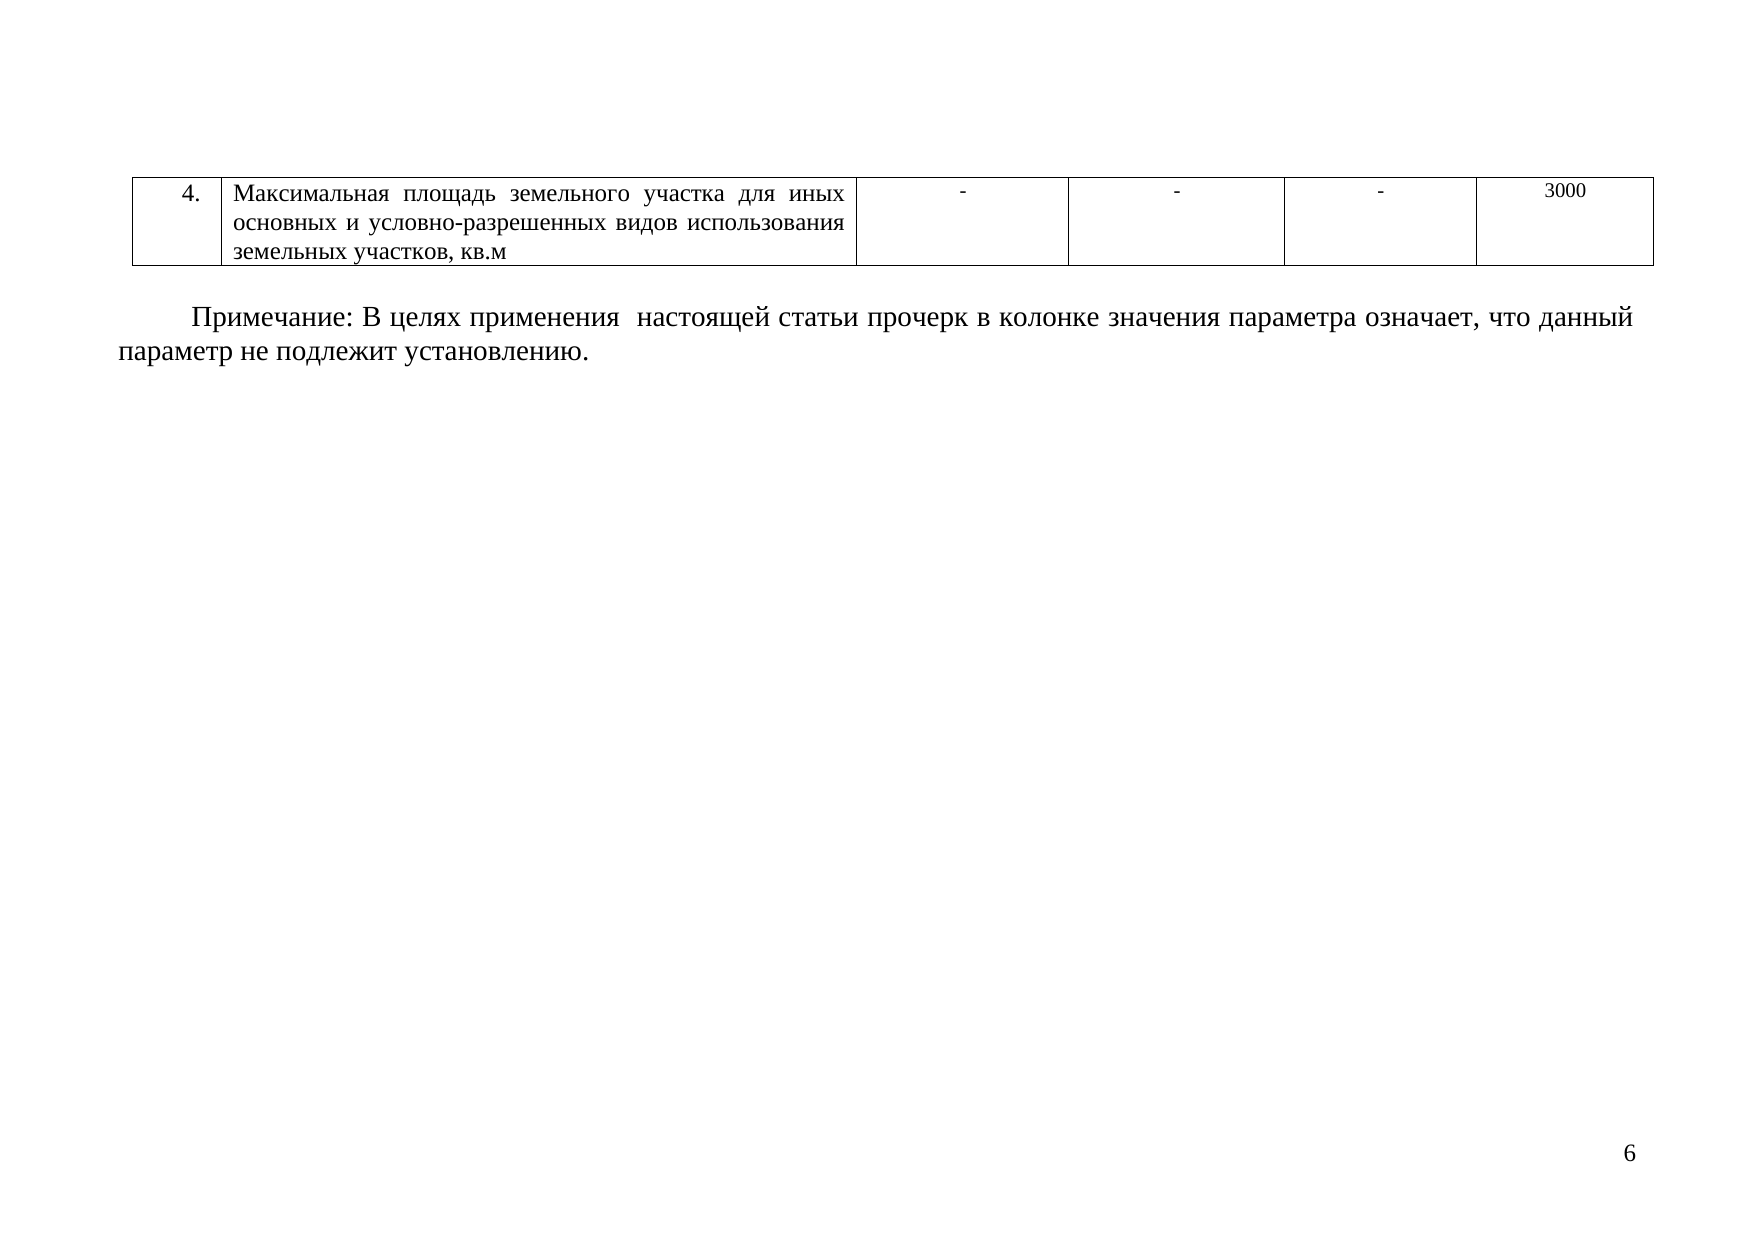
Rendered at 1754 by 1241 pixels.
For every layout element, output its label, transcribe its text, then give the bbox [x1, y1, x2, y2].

table_cell - [1285, 178, 1476, 264]
table_cell - [857, 178, 1068, 264]
text Примечание: В целях применения настоящей статьи прочерк в колонке значения параметра означает, что данный параметр не подлежит установлению. [118, 299, 1636, 366]
table_cell 3000 [1477, 178, 1653, 264]
table_cell - [1069, 178, 1284, 264]
table_cell Максимальная площадь земельного участка для иных основных и условно-разрешенных видов использования земельных участков, кв.м [222, 178, 856, 264]
table_cell [133, 178, 221, 264]
